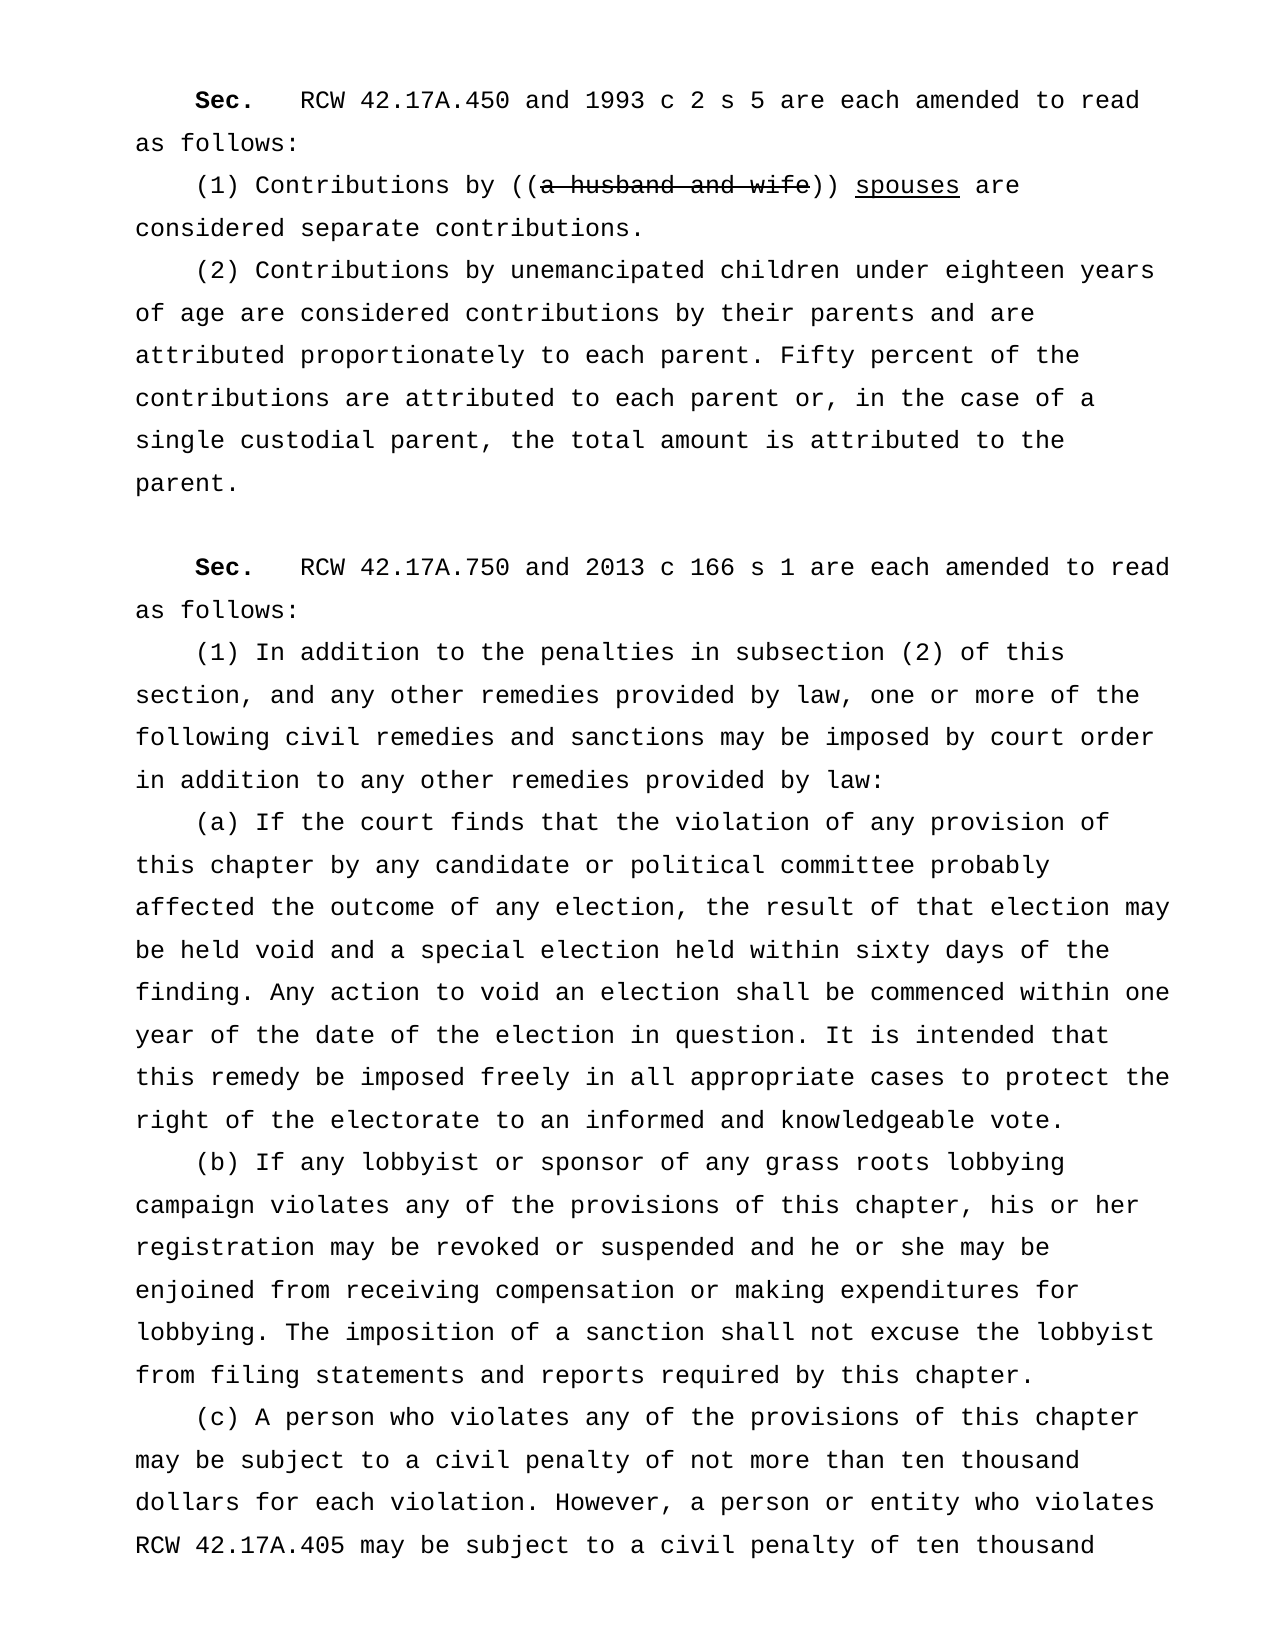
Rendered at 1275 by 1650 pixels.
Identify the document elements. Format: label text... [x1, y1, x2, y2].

text (2) Contributions by unemancipated children under eighteen years of age are considered contributions by their parents and are attributed proportionately to each parent. Fifty percent of the contributions are attributed to each parent or, in the case of a single custodial parent, the total amount is attributed to the parent. [135, 245, 1170, 500]
text (1) Contributions by ((a husband and wife)) spouses are considered separate contributions. [135, 160, 1170, 245]
text Sec. RCW 42.17A.750 and 2013 c 166 s 1 are each amended to read as follows: [135, 542, 1170, 627]
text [135, 1392, 1170, 1562]
text (1) In addition to the penalties in subsection (2) of this section, and any other remedies provided by law, one or more of the following civil remedies and sanctions may be imposed by court order in addition to any other remedies provided by law: [135, 627, 1170, 797]
text (b) If any lobbyist or sponsor of any grass roots lobbying campaign violates any of the provisions of this chapter, his or her registration may be revoked or suspended and he or she may be enjoined from receiving compensation or making expenditures for lobbying. The imposition of a sanction shall not excuse the lobbyist from filing statements and reports required by this chapter. [135, 1137, 1170, 1392]
text (a) If the court finds that the violation of any provision of this chapter by any candidate or political committee probably affected the outcome of any election, the result of that election may be held void and a special election held within sixty days of the finding. Any action to void an election shall be commenced within one year of the date of the election in question. It is intended that this remedy be imposed freely in all appropriate cases to protect the right of the electorate to an informed and knowledgeable vote. [135, 797, 1170, 1137]
text Sec. RCW 42.17A.450 and 1993 c 2 s 5 are each amended to read as follows: [135, 75, 1170, 160]
